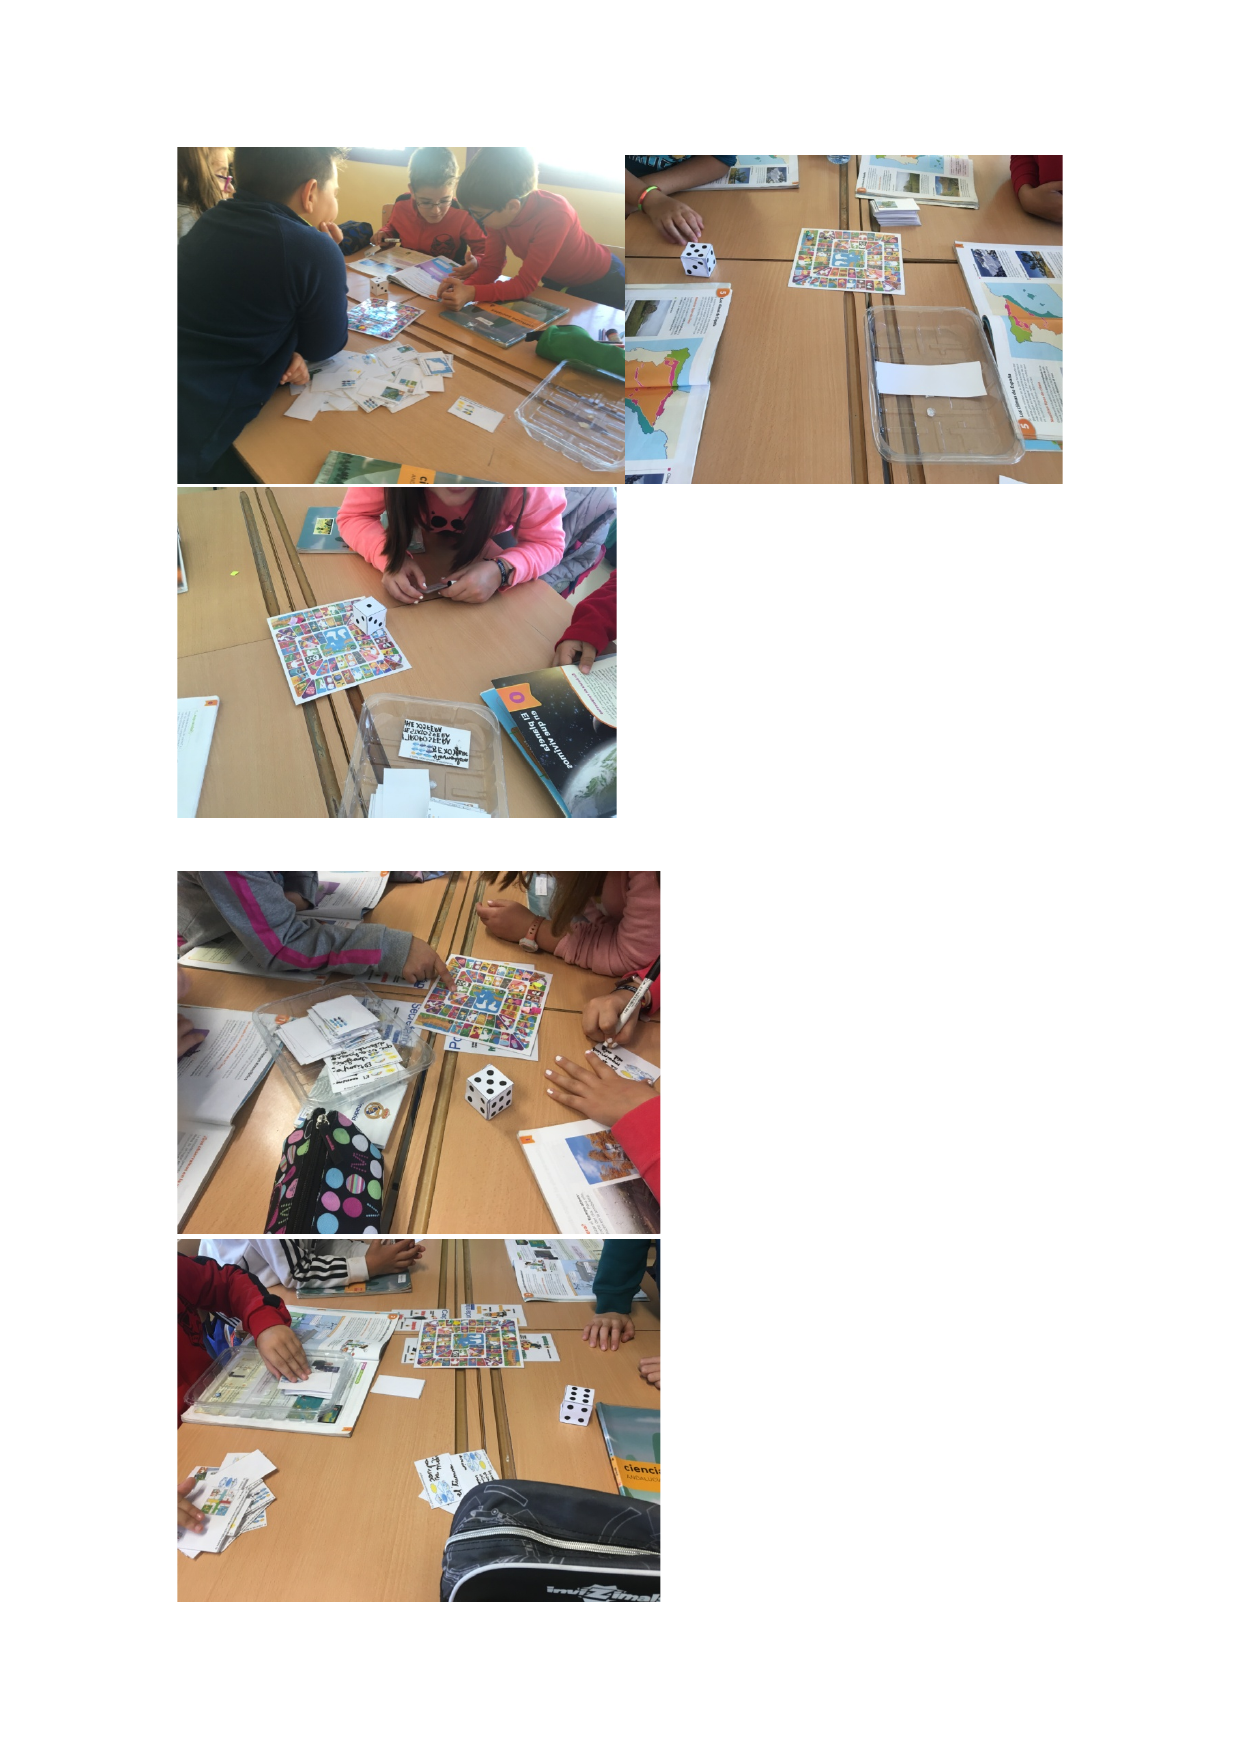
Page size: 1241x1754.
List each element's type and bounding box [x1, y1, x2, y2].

picture [177, 487, 617, 818]
picture [177, 147, 1063, 484]
picture [177, 1239, 661, 1602]
picture [177, 871, 661, 1234]
